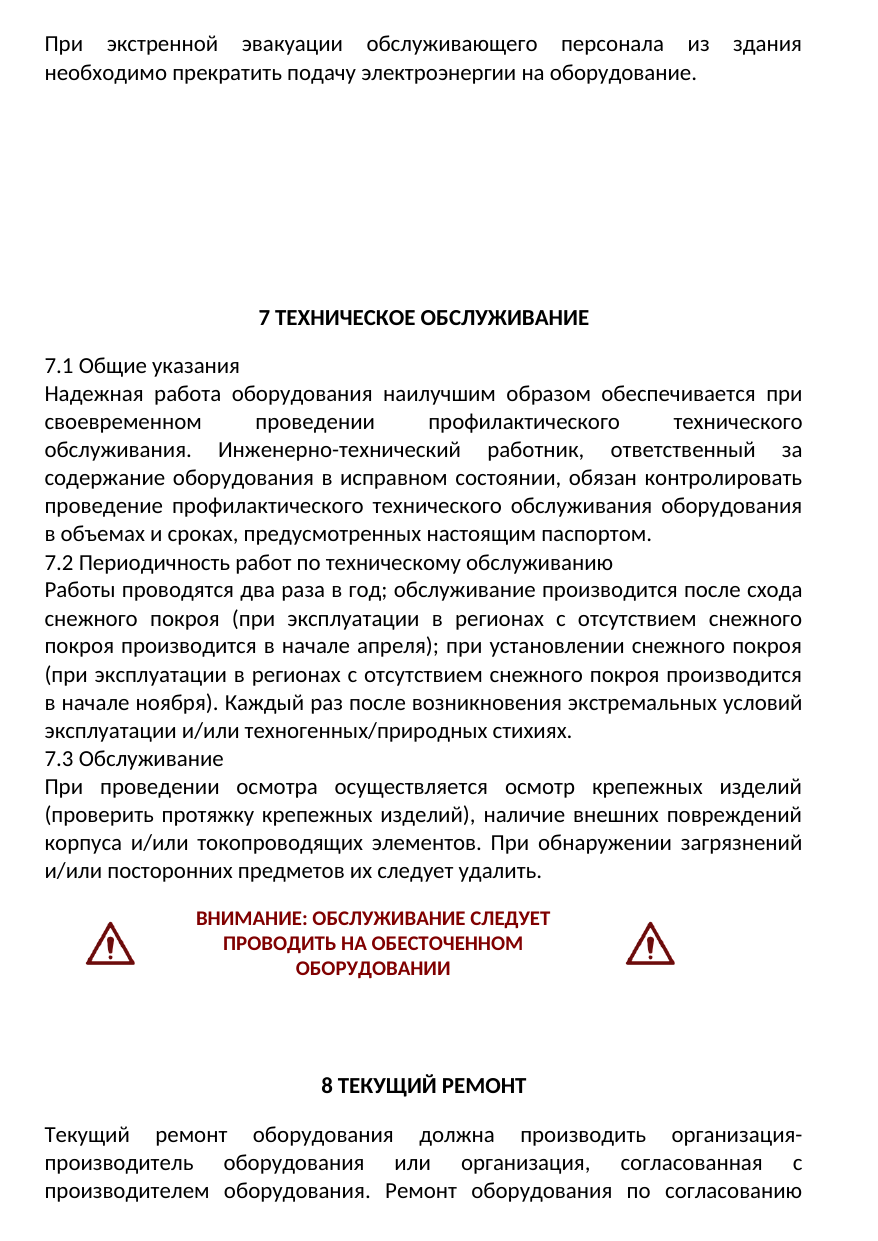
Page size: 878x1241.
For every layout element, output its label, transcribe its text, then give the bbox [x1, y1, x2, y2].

table_header [44, 884, 176, 1002]
picture [55, 919, 165, 967]
list При проведении осмотра осуществляется осмотр крепежных изделий (проверить протяжку крепежных изделий), наличие внешних повреждений корпуса и/или токопроводящих элементов. При обнаружении загрязнений и/или посторонних предметов их следует удалить. [44, 772, 803, 884]
list ТЕХНИЧЕСКОЕ ОБСЛУЖИВАНИЕ [44, 303, 803, 331]
list Периодичность работ по техническому обслуживанию [44, 548, 803, 576]
list Работы проводятся два раза в год; обслуживание производится после схода снежного покроя (при эксплуатации в регионах с отсутствием снежного покроя производится в начале апреля); при установлении снежного покроя (при эксплуатации в регионах с отсутствием снежного покроя производится в начале ноября). Каждый раз после возникновения экстремальных условий эксплуатации и/или техногенных/природных стихиях. [44, 576, 803, 744]
table_header ВНИМАНИЕ: ОБСЛУЖИВАНИЕ СЛЕДУЕТ ПРОВОДИТЬ НА ОБЕСТОЧЕННОМ ОБОРУДОВАНИИ [176, 884, 571, 1002]
table_header [571, 884, 729, 1002]
list ТЕКУЩИЙ РЕМОНТ [44, 1071, 803, 1099]
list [44, 1120, 803, 1204]
picture [595, 919, 705, 967]
list Обслуживание [44, 744, 803, 772]
list Общие указания [44, 351, 803, 379]
list При экстренной эвакуации обслуживающего персонала из здания необходимо прекратить подачу электроэнергии на оборудование. [44, 29, 803, 86]
list Надежная работа оборудования наилучшим образом обеспечивается при своевременном проведении профилактического технического обслуживания. Инженерно-технический работник, ответственный за содержание оборудования в исправном состоянии, обязан контролировать проведение профилактического технического обслуживания оборудования в объемах и сроках, предусмотренных настоящим паспортом. [44, 379, 803, 548]
